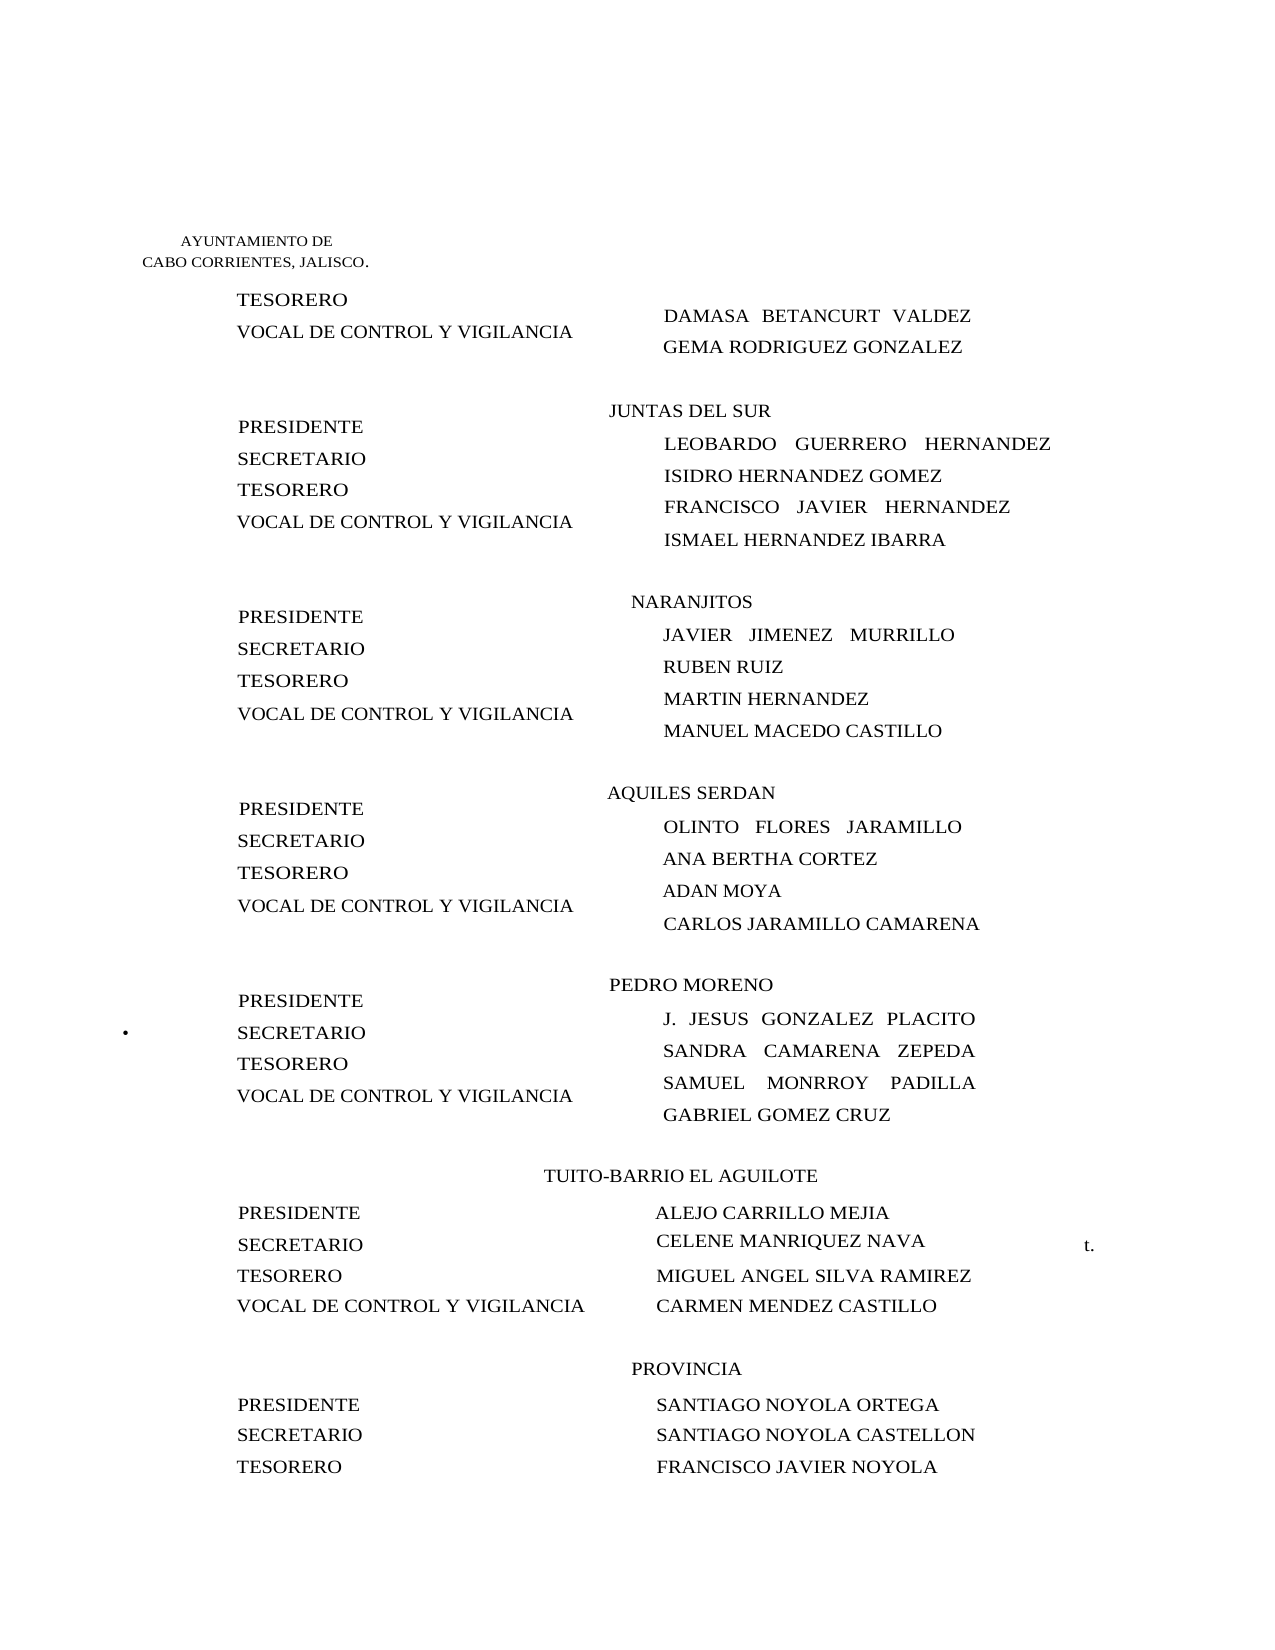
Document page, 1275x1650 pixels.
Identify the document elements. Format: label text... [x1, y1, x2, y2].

text CABO CORRIENTES, JALISCO. [142, 252, 1125, 272]
text PRESIDENTE SECRETARIO TESORERO [237, 790, 394, 886]
text SECRETARIO CELENE MANRIQUEZ NAVA t. [236, 1231, 1125, 1252]
text OLINTO FLORES JARAMILLO ANA BERTHA CORTEZ [662, 807, 962, 872]
text FRANCISCO JAVIER HERNANDEZ ISMAEL HERNANDEZ IBARRA [664, 488, 1011, 552]
text VOCAL DE CONTROL Y VIGILANCIA CARMEN MENDEZ CASTILLO [236, 1295, 1125, 1317]
text JUNTAS DEL SUR [609, 400, 1125, 422]
text ADAN MOYA [662, 880, 1125, 902]
text MANUEL MACEDO CASTILLO [663, 721, 1125, 742]
text JAVIER JIMENEZ MURRILLO RUBEN RUIZ [663, 616, 955, 680]
text VOCAL DE CONTROL Y VIGILANCIA [237, 895, 602, 916]
text TESORERO MIGUEL ANGEL SILVA RAMIREZ [236, 1263, 1125, 1284]
text VOCAL DE CONTROL Y VIGILANCIA [236, 512, 602, 533]
text TESORERO [236, 289, 602, 310]
text AYUNTAMIENTO DE [180, 233, 1125, 250]
text PRESIDENTE SECRETARIO TESORERO [237, 408, 394, 503]
text CARLOS JARAMILLO CAMARENA [663, 913, 1125, 934]
text MARTIN HERNANDEZ [663, 688, 1125, 709]
text PRESIDENTE ALEJO CARRILLO MEJIA [236, 1199, 1125, 1220]
text TESORERO FRANCISCO JAVIER NOYOLA [236, 1454, 1125, 1475]
text DAMASA BETANCURT VALDEZ GEMA RODRIGUEZ GONZALEZ [663, 296, 984, 360]
text PRESIDENTE SANTIAGO NOYOLA ORTEGA [236, 1390, 1125, 1412]
text PRESIDENTE SECRETARIO TESORERO [237, 598, 394, 694]
text VOCAL DE CONTROL Y VIGILANCIA [236, 321, 602, 342]
text TUITO-BARRIO EL AGUILOTE [543, 1166, 1125, 1187]
text TESORERO VOCAL DE CONTROL Y VIGILANCIA [236, 1044, 602, 1109]
text NARANJITOS [631, 591, 1125, 613]
text • SECRETARIO [122, 1022, 602, 1043]
text J. JESUS GONZALEZ PLACITO SANDRA CAMARENA ZEPEDA SAMUEL MONRROY PADILLA GABRIEL GOMEZ CRUZ [663, 999, 976, 1127]
text VOCAL DE CONTROL Y VIGILANCIA [237, 703, 602, 724]
text SECRETARIO SANTIAGO NOYOLA CASTELLON [236, 1422, 1125, 1444]
text PEDRO MORENO [609, 975, 1125, 996]
text LEOBARDO GUERRERO HERNANDEZ ISIDRO HERNANDEZ GOMEZ [664, 424, 1051, 488]
text PRESIDENTE [238, 990, 602, 1011]
text AQUILES SERDAN [607, 783, 1125, 804]
text PROVINCIA [236, 1358, 1125, 1380]
